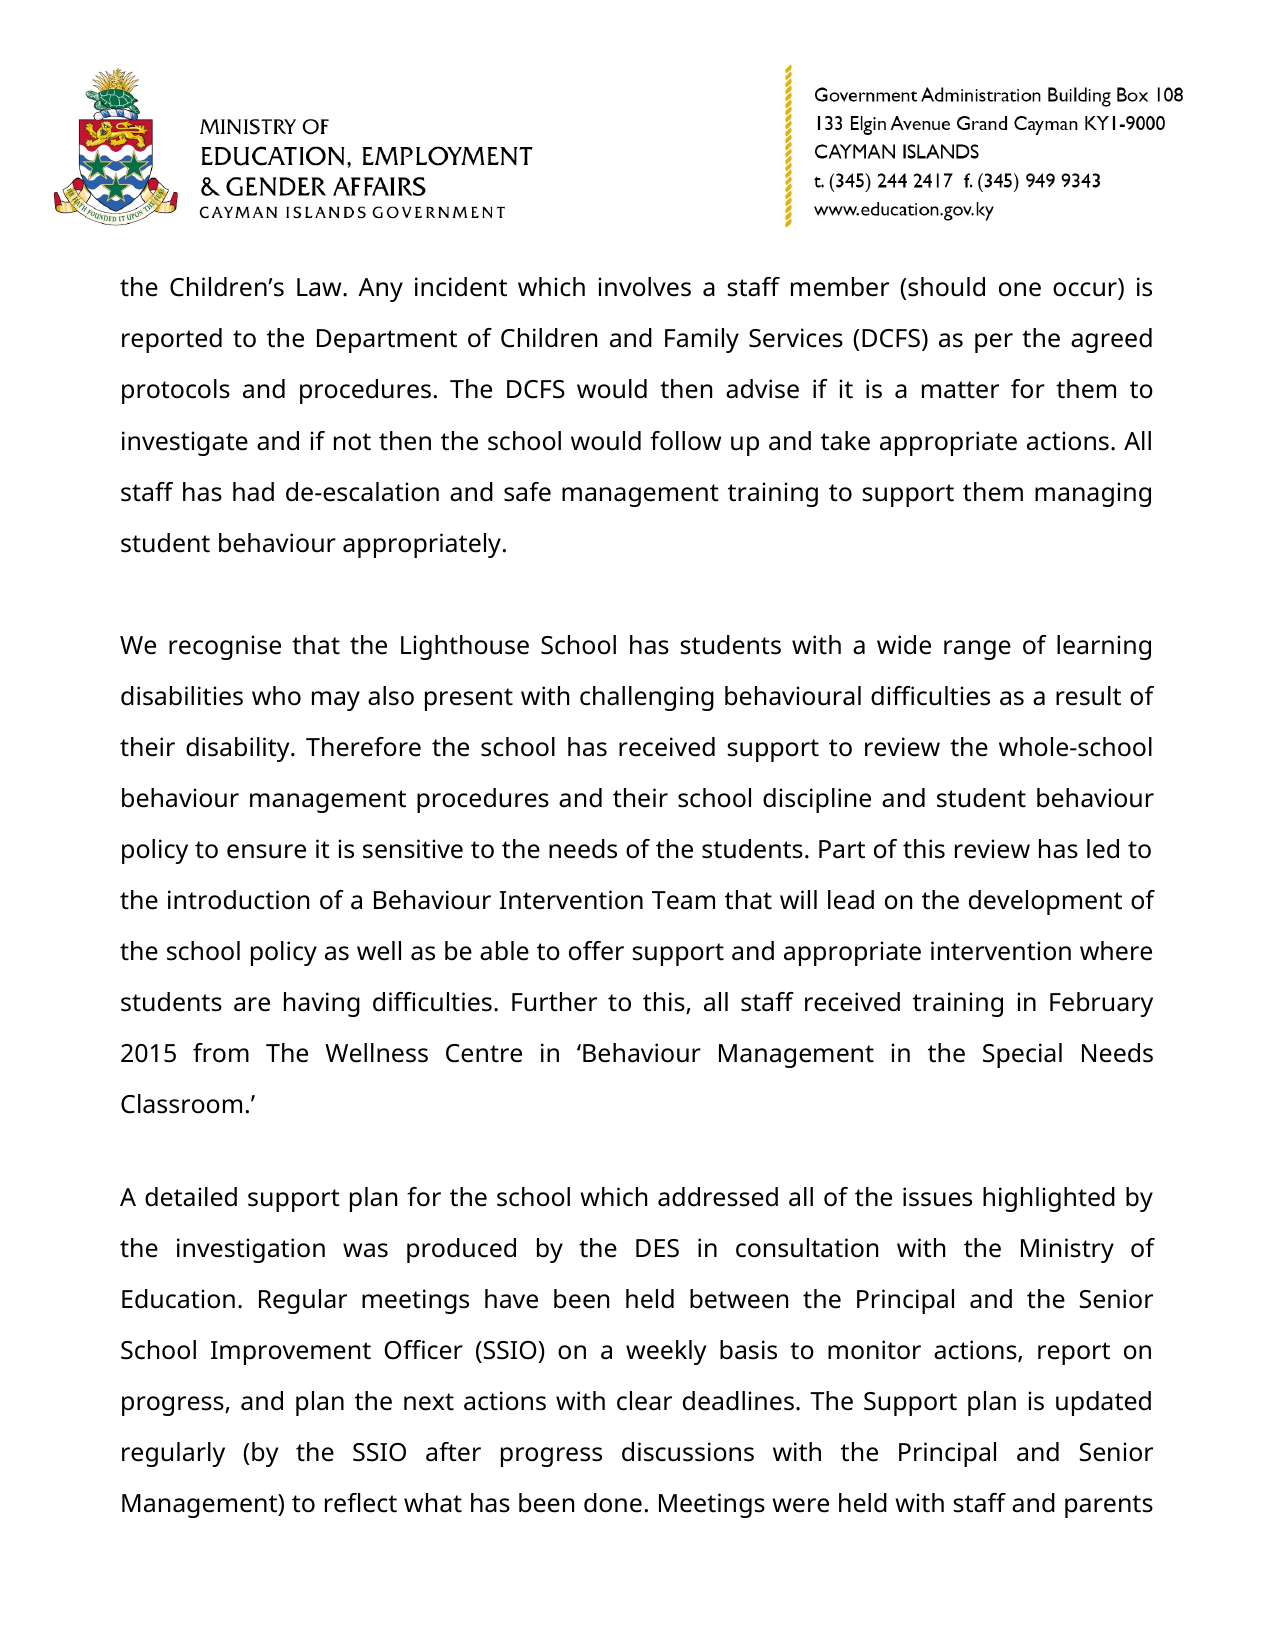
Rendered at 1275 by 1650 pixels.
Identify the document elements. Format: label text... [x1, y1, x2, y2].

text We recognise that the Lighthouse School has students with a wide range of learning disabilities who may also present with challenging behavioural difficulties as a result of their disability. Therefore the school has received support to review the whole-school behaviour management procedures and their school discipline and student behaviour policy to ensure it is sensitive to the needs of the students. Part of this review has led to the introduction of a Behaviour Intervention Team that will lead on the development of the school policy as well as be able to offer support and appropriate intervention where students are having difficulties. Further to this, all staff received training in February 2015 from The Wellness Centre in ‘Behaviour Management in the Special Needs Classroom.’ [120, 627, 1155, 1121]
picture [12, 51, 1262, 239]
